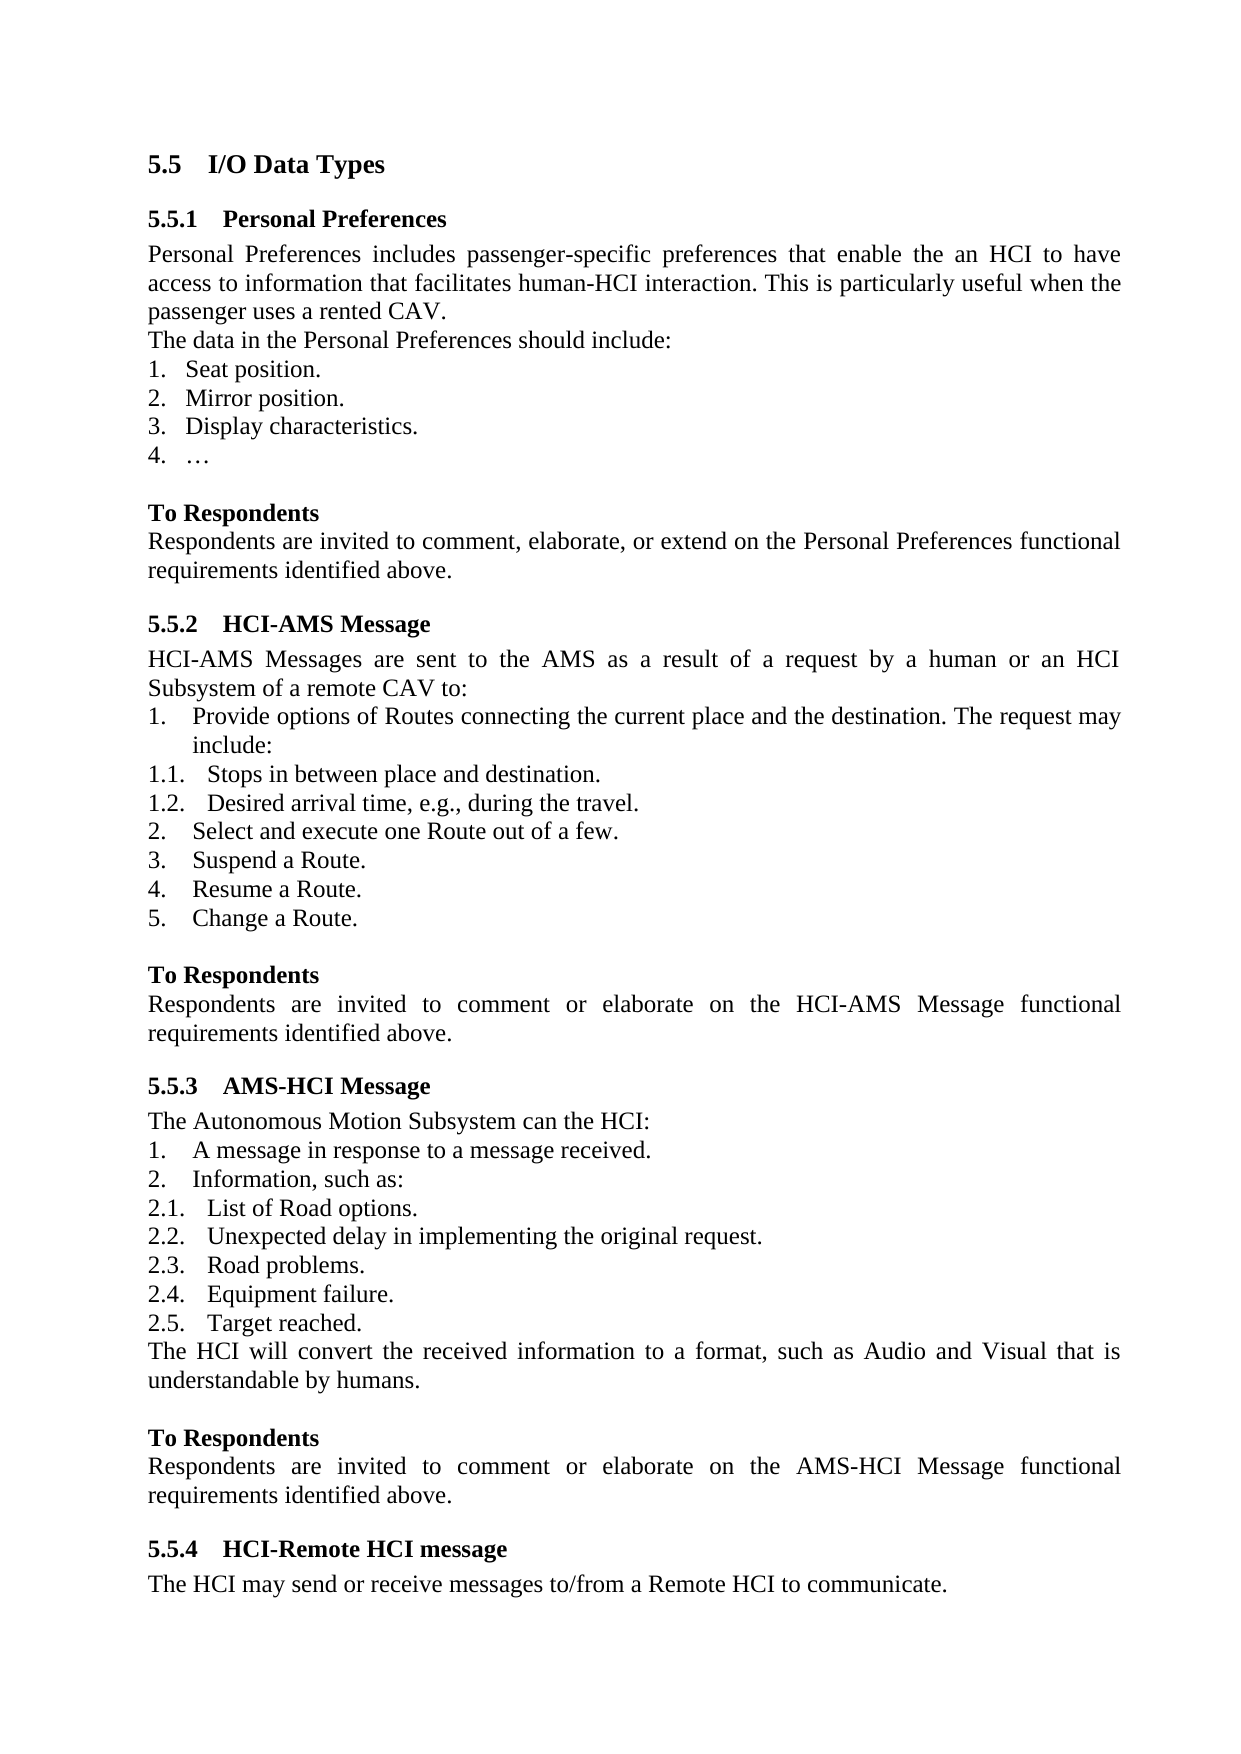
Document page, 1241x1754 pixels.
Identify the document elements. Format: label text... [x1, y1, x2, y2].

text The HCI may send or receive messages to/from a Remote HCI to communicate. [148, 1569, 1122, 1598]
list Change a Route. [148, 903, 1122, 931]
subtitle Personal Preferences [148, 204, 1122, 233]
text To Respondents [148, 498, 1122, 526]
list Select and execute one Route out of a few. [148, 816, 1122, 845]
text Respondents are invited to comment or elaborate on the HCI-AMS Message functional requirements identified above. [148, 989, 1122, 1046]
text The Autonomous Motion Subsystem can the HCI: [148, 1106, 1122, 1135]
subtitle HCI-Remote HCI message [148, 1534, 1122, 1563]
subtitle I/O Data Types [148, 148, 1122, 179]
list Resume a Route. [148, 874, 1122, 903]
subtitle HCI-AMS Message [148, 609, 1122, 638]
text To Respondents [148, 960, 1122, 989]
text Personal Preferences includes passenger-specific preferences that enable the an HCI to have access to information that facilitates human-HCI interaction. This is particularly useful when the passenger uses a rented CAV. [148, 239, 1122, 325]
subtitle AMS-HCI Message [148, 1071, 1122, 1100]
text The HCI will convert the received information to a format, such as Audio and Visual that is understandable by humans. [148, 1336, 1122, 1394]
list Desired arrival time, e.g., during the travel. [148, 788, 1122, 816]
text HCI-AMS Messages are sent to the AMS as a result of a request by a human or an HCI Subsystem of a remote CAV to: [148, 644, 1122, 701]
list Provide options of Routes connecting the current place and the destination. The request may include: [148, 701, 1122, 759]
list Stops in between place and destination. [148, 759, 1122, 788]
list Road problems. [148, 1250, 1122, 1279]
list Equipment failure. [148, 1279, 1122, 1308]
list List of Road options. [148, 1193, 1122, 1221]
list Seat position. [148, 354, 1122, 383]
list Display characteristics. [148, 411, 1122, 440]
text The data in the Personal Preferences should include: [148, 325, 1122, 354]
list … [148, 440, 1122, 469]
text To Respondents [148, 1423, 1122, 1451]
list Unexpected delay in implementing the original request. [148, 1221, 1122, 1250]
list A message in response to a message received. [148, 1135, 1122, 1164]
list Mirror position. [148, 383, 1122, 411]
list Information, such as: [148, 1164, 1122, 1193]
text Respondents are invited to comment, elaborate, or extend on the Personal Preferences functional requirements identified above. [148, 526, 1122, 584]
text Respondents are invited to comment or elaborate on the AMS-HCI Message functional requirements identified above. [148, 1451, 1122, 1509]
list Suspend a Route. [148, 845, 1122, 874]
list Target reached. [148, 1308, 1122, 1336]
